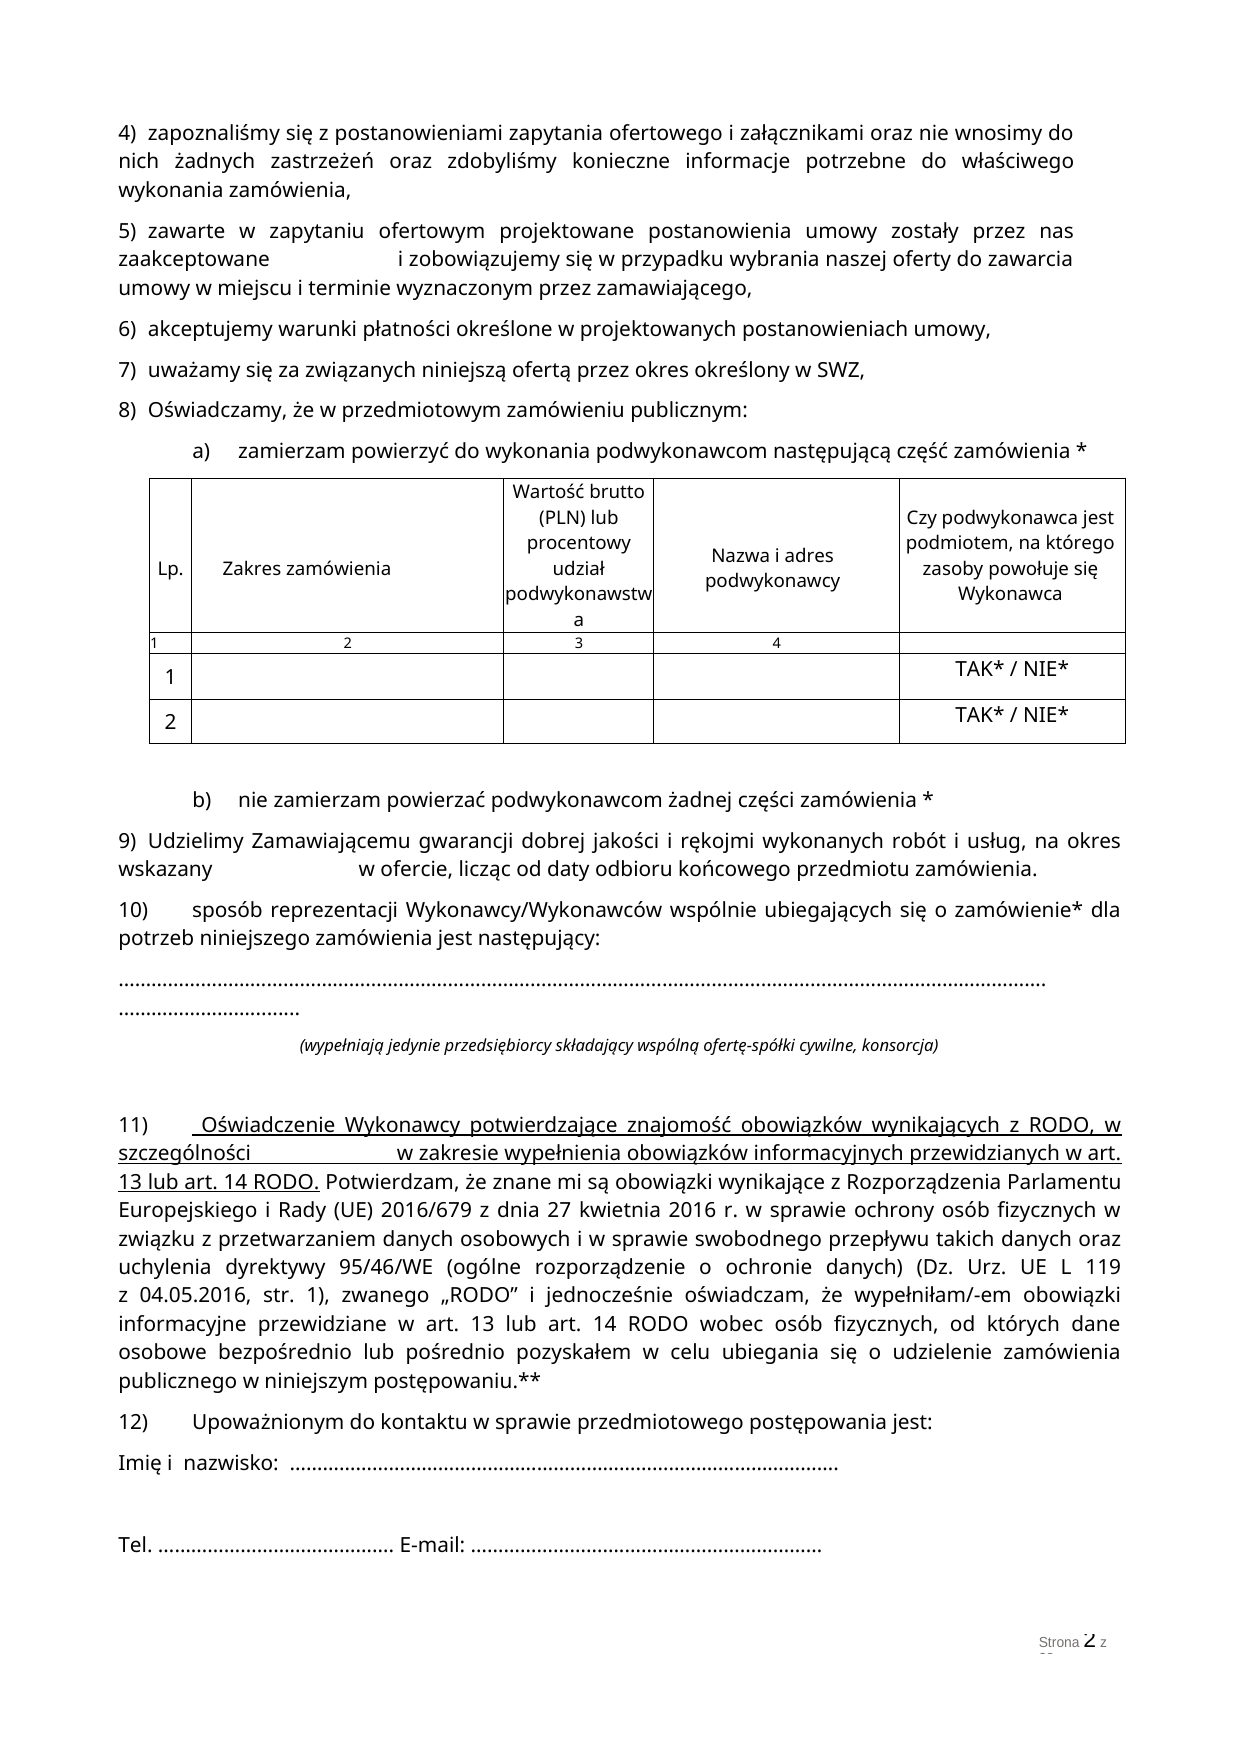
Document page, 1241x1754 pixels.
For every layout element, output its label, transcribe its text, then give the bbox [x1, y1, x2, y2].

list akceptujemy warunki płatności określone w projektowanych postanowieniach umowy, [118, 314, 1122, 342]
list zamierzam powierzyć do wykonania podwykonawcom następującą część zamówienia * [192, 437, 1122, 465]
list Udzielimy Zamawiającemu gwarancji dobrej jakości i rękojmi wykonanych robót i usług, na okres wskazany w ofercie, licząc od daty odbioru końcowego przedmiotu zamówienia. [118, 826, 1122, 883]
text Imię i nazwisko: ………………………………………………………………………………………. [118, 1448, 1122, 1476]
text Tel. ……………………………………. E-mail: ……………………….……………………………… [118, 1530, 1122, 1558]
table_cell 1 [150, 633, 191, 653]
table_cell [900, 633, 1125, 653]
text …………………………………………………………………………………………………………………………………………………….……………………......... [118, 964, 1122, 1021]
table_cell 3 [504, 633, 653, 653]
table_cell [504, 654, 653, 699]
table_cell [192, 654, 503, 699]
table_header Lp. [150, 479, 191, 632]
list Oświadczamy, że w przedmiotowym zamówieniu publicznym: [118, 396, 1122, 424]
table_cell 4 [654, 633, 899, 653]
table_header Nazwa i adres podwykonawcy [654, 479, 899, 632]
table_cell [504, 700, 653, 743]
table_cell 2 [192, 633, 503, 653]
table_cell TAK* / NIE* [900, 654, 1125, 699]
table_header Wartość brutto (PLN) lub procentowy udział podwykonawstwa [504, 479, 653, 632]
table_cell TAK* / NIE* [900, 700, 1125, 743]
table_cell 1 [150, 654, 191, 699]
table_header Zakres zamówienia [192, 479, 503, 632]
table_cell [654, 654, 899, 699]
list sposób reprezentacji Wykonawcy/Wykonawców wspólnie ubiegających się o zamówienie* dla potrzeb niniejszego zamówienia jest następujący: [118, 895, 1122, 952]
list zawarte w zapytaniu ofertowym projektowane postanowienia umowy zostały przez nas zaakceptowane i zobowiązujemy się w przypadku wybrania naszej oferty do zawarcia umowy w miejscu i terminie wyznaczonym przez zamawiającego, [118, 216, 1075, 301]
list uważamy się za związanych niniejszą ofertą przez okres określony w SWZ, [118, 355, 1122, 383]
list zapoznaliśmy się z postanowieniami zapytania ofertowego i załącznikami oraz nie wnosimy do nich żadnych zastrzeżeń oraz zdobyliśmy konieczne informacje potrzebne do właściwego wykonania zamówienia, [118, 118, 1075, 203]
list nie zamierzam powierzać podwykonawcom żadnej części zamówienia * [118, 785, 1122, 813]
list Oświadczenie Wykonawcy potwierdzające znajomość obowiązków wynikających z RODO, w szczególności w zakresie wypełnienia obowiązków informacyjnych przewidzianych w art. 13 lub art. 14 RODO. Potwierdzam, że znane mi są obowiązki wynikające z Rozporządzenia Parlamentu Europejskiego i Rady (UE) 2016/679 z dnia 27 kwietnia 2016 r. w sprawie ochrony osób fizycznych w związku z przetwarzaniem danych osobowych i w sprawie swobodnego przepływu takich danych oraz uchylenia dyrektywy 95/46/WE (ogólne rozporządzenie o ochronie danych) (Dz. Urz. UE L 119 z 04.05.2016, str. 1), zwanego „RODO” i jednocześnie oświadczam, że wypełniłam/-em obowiązki informacyjne przewidziane w art. 13 lub art. 14 RODO wobec osób fizycznych, od których dane osobowe bezpośrednio lub pośrednio pozyskałem w celu ubiegania się o udzielenie zamówienia publicznego w niniejszym postępowaniu.** [118, 1110, 1122, 1163]
list Upoważnionym do kontaktu w sprawie przedmiotowego postępowania jest: [118, 1407, 1122, 1435]
table_cell [192, 700, 503, 743]
table_cell [654, 700, 899, 743]
text (wypełniają jedynie przedsiębiorcy składający wspólną ofertę-spółki cywilne, konsorcja) [118, 1034, 1122, 1057]
table_cell 2 [150, 700, 191, 743]
list Oświadczenie Wykonawcy potwierdzające znajomość obowiązków wynikających z RODO, w szczególności w zakresie wypełnienia obowiązków informacyjnych przewidzianych w art. 13 lub art. 14 RODO. Potwierdzam, że znane mi są obowiązki wynikające z Rozporządzenia Parlamentu Europejskiego i Rady (UE) 2016/679 z dnia 27 kwietnia 2016 r. w sprawie ochrony osób fizycznych w związku z przetwarzaniem danych osobowych i w sprawie swobodnego przepływu takich danych oraz uchylenia dyrektywy 95/46/WE (ogólne rozporządzenie o ochronie danych) (Dz. Urz. UE L 119 z 04.05.2016, str. 1), zwanego „RODO” i jednocześnie oświadczam, że wypełniłam/-em obowiązki informacyjne przewidziane w art. 13 lub art. 14 RODO wobec osób fizycznych, od których dane osobowe bezpośrednio lub pośrednio pozyskałem w celu ubiegania się o udzielenie zamówienia publicznego w niniejszym postępowaniu.** [118, 1164, 1122, 1394]
table_header Czy podwykonawca jest podmiotem, na którego zasoby powołuje się Wykonawca [900, 479, 1125, 632]
